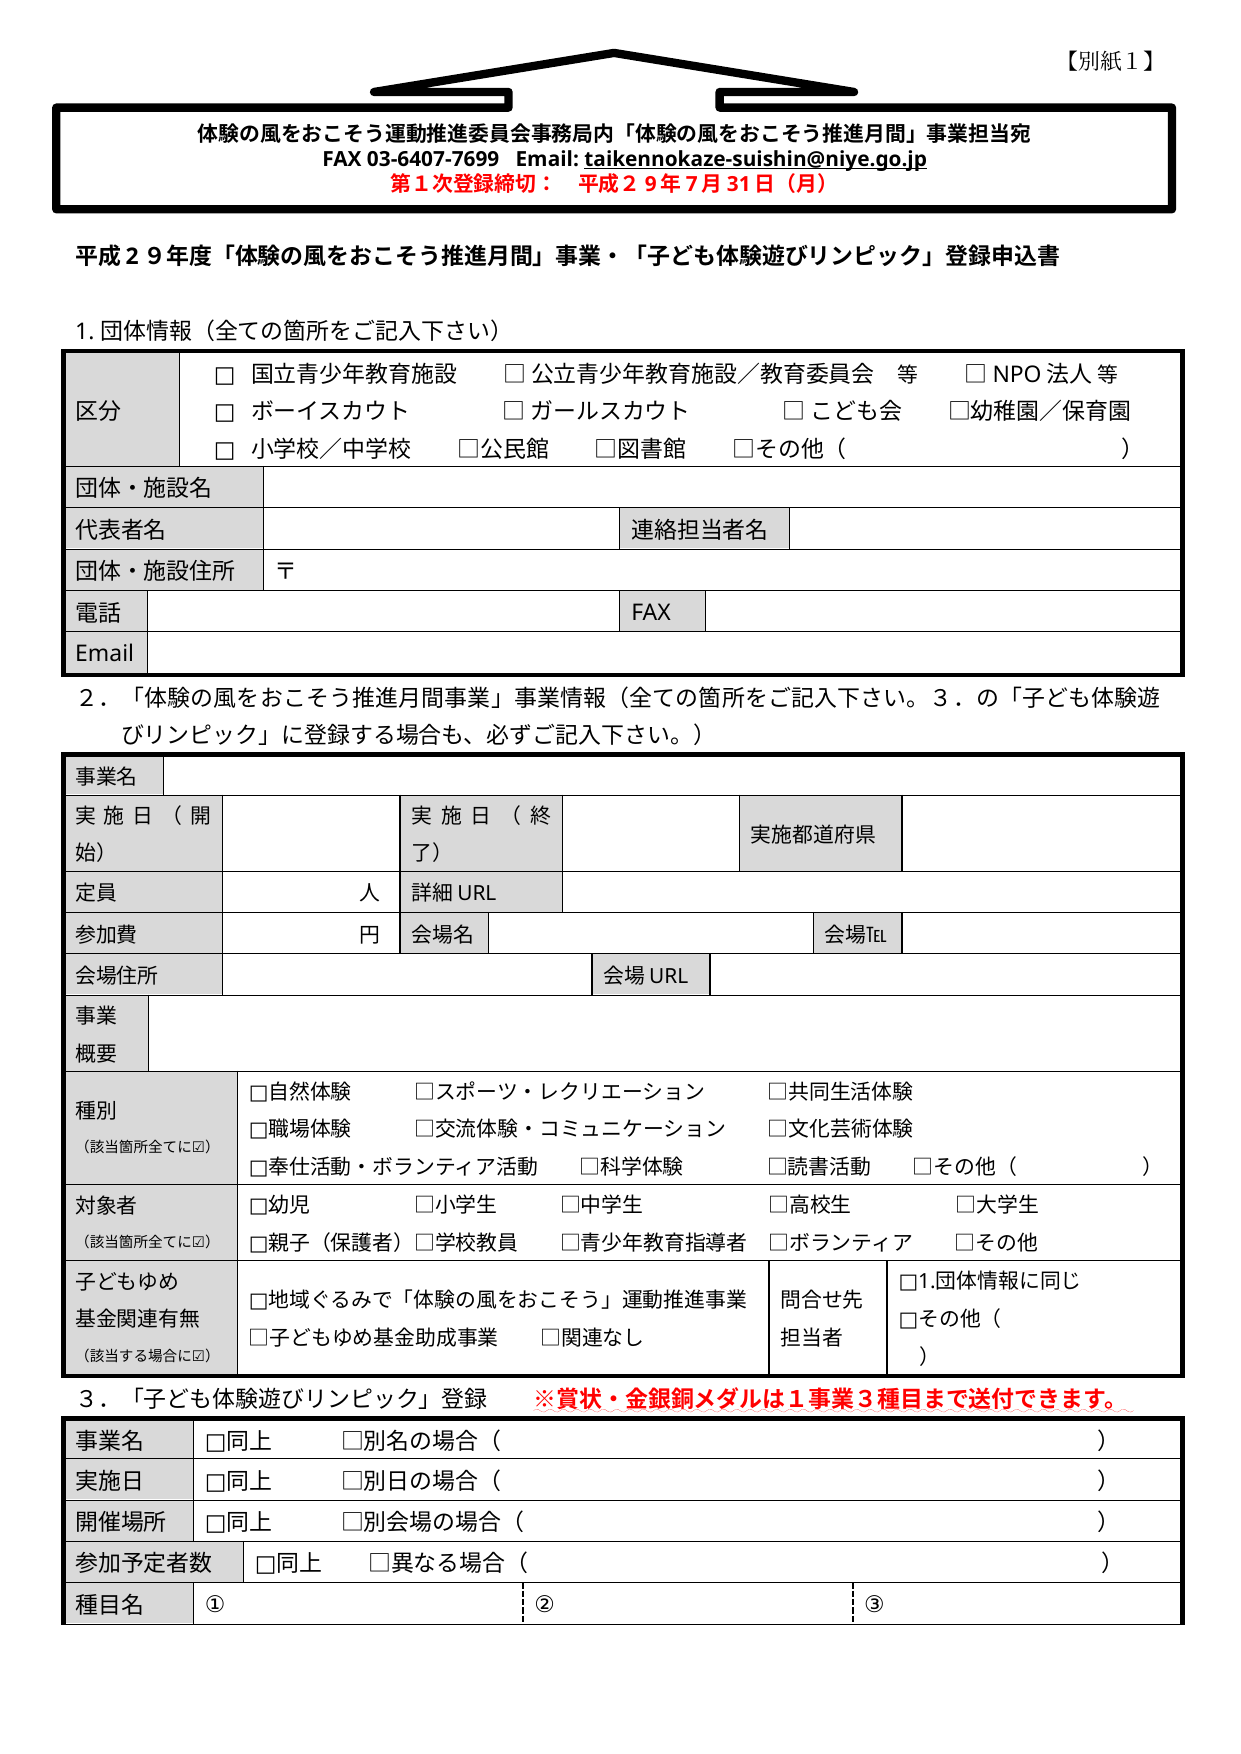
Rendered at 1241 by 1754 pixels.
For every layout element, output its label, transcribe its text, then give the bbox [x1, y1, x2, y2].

table_cell 問合せ先 担当者 [770, 1261, 886, 1374]
table_cell ① [194, 1583, 523, 1623]
table_cell □地域ぐるみで「体験の風をおこそう」運動推進事業□子どもゆめ基金助成事業 □関連なし [238, 1261, 768, 1374]
table_cell [489, 913, 813, 953]
table_cell 実施日（終了） [401, 796, 562, 871]
table_cell [264, 467, 1180, 507]
text ２．「体験の風をおこそう推進月間事業」事業情報（全ての箇所をご記入下さい。３．の「子ども体験遊びリンピック」に登録する場合も、必ずご記入下さい。） [75, 677, 1165, 752]
table_cell 円 [223, 913, 399, 953]
table_cell 人 [223, 872, 399, 912]
table_header [164, 757, 1180, 794]
table_cell 子どもゆめ 基金関連有無 （該当する場合に☑） [66, 1261, 237, 1374]
table_cell [149, 996, 1180, 1071]
table_cell 連絡担当者名 [620, 508, 789, 548]
table_cell 会場名 [401, 913, 488, 953]
table_cell 開催場所 [66, 1501, 193, 1541]
table_cell [148, 632, 1180, 673]
table_cell [264, 508, 619, 548]
table_cell 団体・施設住所 [66, 550, 263, 590]
table_cell 詳細URL [401, 872, 562, 912]
table_cell □同上 □異なる場合（ ） [244, 1542, 1180, 1582]
table_cell 参加費 [66, 913, 222, 953]
table_cell □同上 □別日の場合（ ） [194, 1459, 1180, 1499]
table_cell Email [66, 632, 147, 673]
table_cell □幼児 □小学生 □中学生 □高校生 □大学生 □親子（保護者）□学校教員 □青少年教育指導者 □ボランティア □その他 [238, 1185, 1180, 1260]
table_cell 団体・施設名 [66, 467, 263, 507]
text ３．「子ども体験遊びリンピック」登録 ※賞状・金銀銅メダルは１事業３種目まで送付できます。 [75, 1378, 1165, 1416]
table_cell [903, 796, 1180, 871]
table_cell 種別 （該当箇所全てに☑） [66, 1072, 237, 1184]
table_header □同上 □別名の場合（ ） [194, 1421, 1180, 1458]
table_cell 会場住所 [66, 954, 222, 994]
table_cell 対象者 （該当箇所全てに☑） [66, 1185, 237, 1260]
table_cell 種目名 [66, 1583, 193, 1623]
table_cell [563, 796, 739, 871]
table_cell 定員 [66, 872, 222, 912]
table_cell ③ [853, 1583, 1180, 1623]
table_cell 〒 [264, 550, 1180, 590]
table_cell ② [523, 1583, 853, 1623]
table_cell [903, 913, 1180, 953]
table_cell FAX [620, 591, 705, 631]
table_cell 代表者名 [66, 508, 263, 548]
table_cell [563, 872, 1180, 912]
table_cell 会場URL [593, 954, 709, 994]
text 平成2９年度「体験の風をおこそう推進月間」事業・「子ども体験遊びリンピック」登録申込書 [75, 236, 1165, 274]
table_header 事業名 [66, 1421, 193, 1458]
table_cell [148, 591, 619, 631]
table_cell [711, 954, 1180, 994]
table_cell 事業 概要 [66, 996, 148, 1071]
table_header 区分 [66, 353, 179, 466]
table_header 事業名 [66, 757, 163, 794]
table_header 国立青少年教育施設 □ 公立青少年教育施設／教育委員会 等 □ NPO法人 等 ボーイスカウト □ ガールスカウト □ こども会 □幼稚園／保育園 小学校／中学校 □公民館 □図書館 □その他（ ） [180, 353, 1180, 466]
table_cell □自然体験 □スポーツ・レクリエーション □共同生活体験 □職場体験 □交流体験・コミュニケーション □文化芸術体験 □奉仕活動・ボランティア活動 □科学体験 □読書活動 □その他（ ） [238, 1072, 1180, 1184]
table_cell 実施都道府県 [740, 796, 901, 871]
table_cell 参加予定者数 [66, 1542, 243, 1582]
text 1. 団体情報（全ての箇所をご記入下さい） [75, 311, 1165, 349]
table_cell 会場℡ [814, 913, 901, 953]
table_cell □1.団体情報に同じ □その他（ ） [888, 1261, 1180, 1374]
table_cell 実施日 [66, 1459, 193, 1499]
table_cell 電話 [66, 591, 147, 631]
table_cell [706, 591, 1180, 631]
table_cell [790, 508, 1180, 548]
table_cell [223, 954, 591, 994]
table_cell 実施日（開始） [66, 796, 222, 871]
table_cell □同上 □別会場の場合（ ） [194, 1501, 1180, 1541]
table_cell [223, 796, 399, 871]
